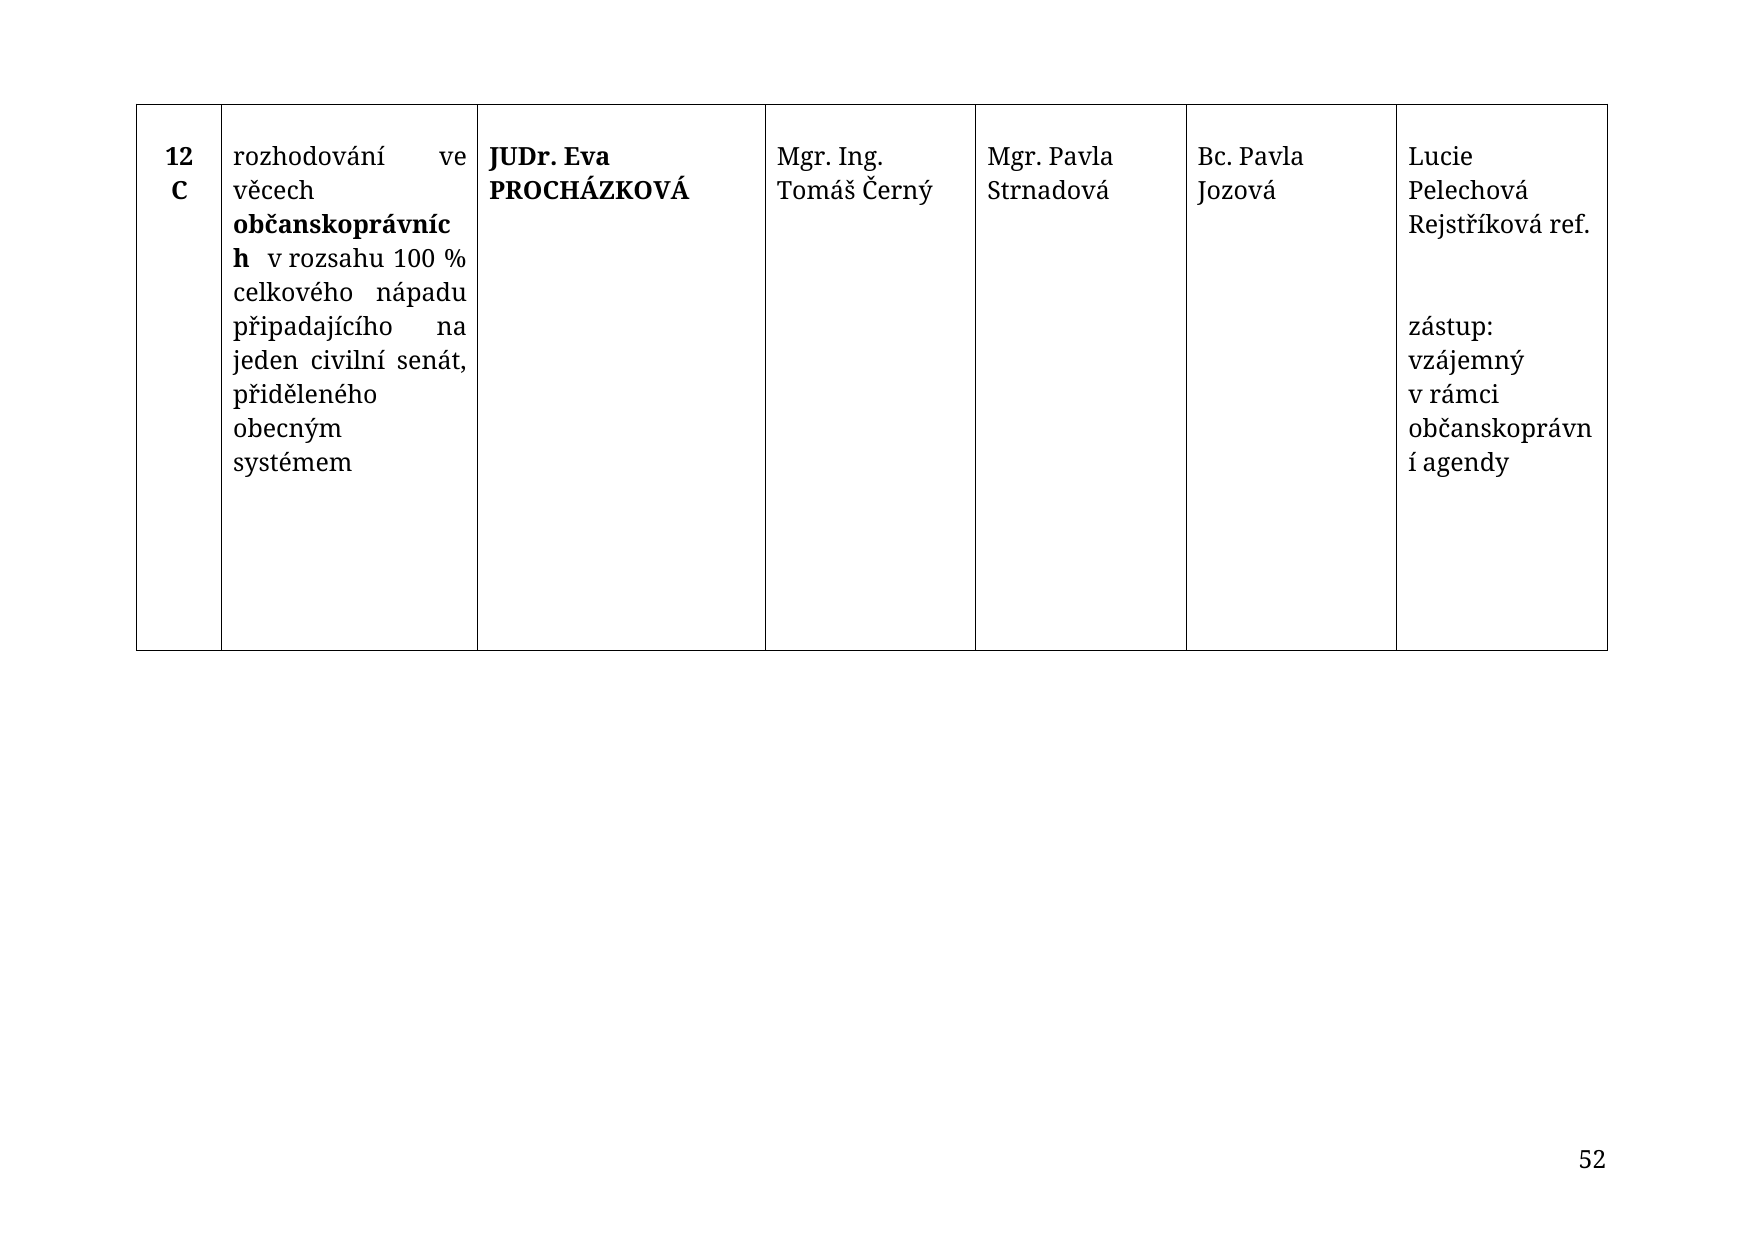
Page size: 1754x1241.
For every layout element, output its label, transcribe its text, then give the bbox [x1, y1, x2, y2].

table_cell Mgr. Pavla Strnadová [976, 105, 1186, 649]
table_cell Mgr. Ing. Tomáš Černý [766, 105, 975, 649]
table_cell Lucie Pelechová Rejstříková ref. zástup: vzájemný v rámci občanskoprávní agendy [1397, 105, 1607, 649]
table_cell Bc. Pavla Jozová [1187, 105, 1396, 649]
table_cell rozhodování ve věcech občanskoprávních v rozsahu 100 % celkového nápadu připadajícího na jeden civilní senát, přiděleného obecným systémem [222, 105, 477, 649]
table_cell JUDr. Eva PROCHÁZKOVÁ [478, 105, 765, 649]
table_cell 12 C [137, 105, 221, 649]
